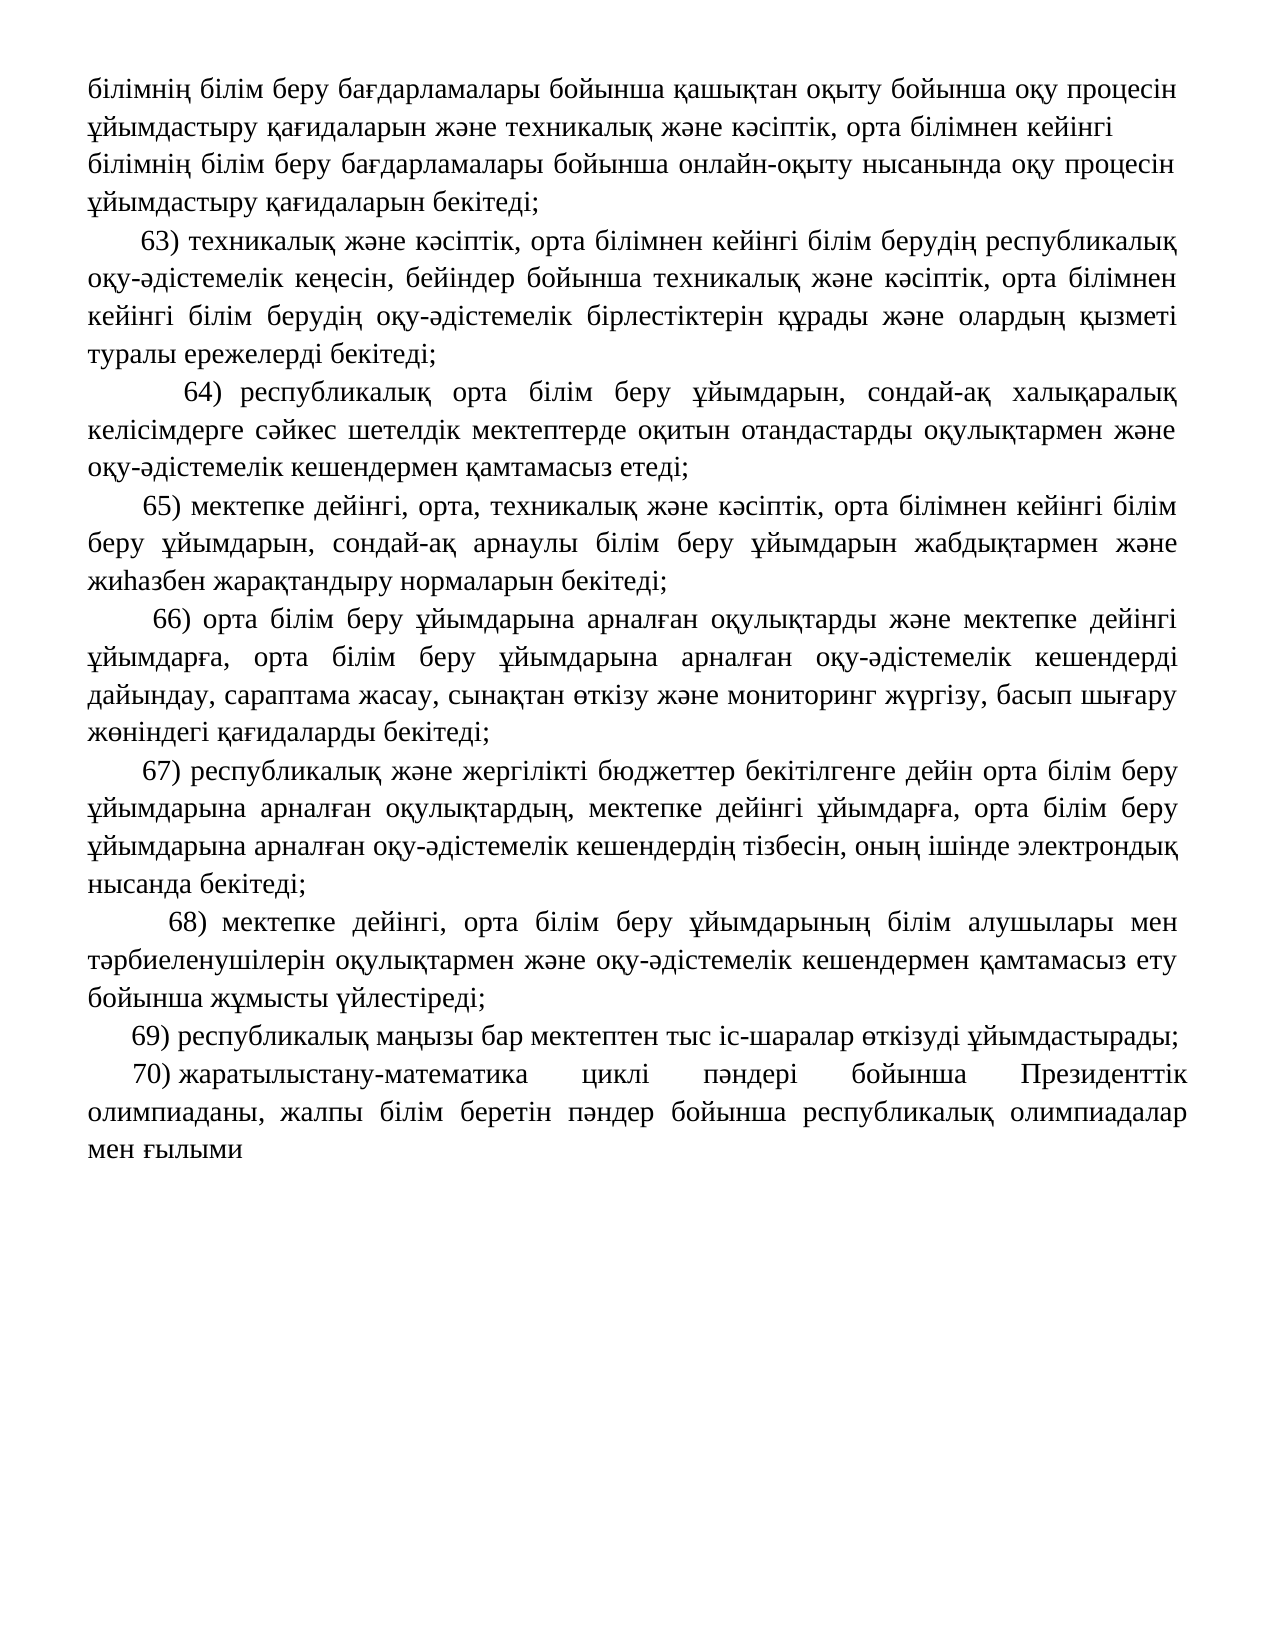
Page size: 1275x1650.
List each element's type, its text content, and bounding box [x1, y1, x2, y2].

list техникалық және кәсіптік, орта білімнен кейінгі білім берудің республикалық оқу-әдістемелік кеңесін, бейіндер бойынша техникалық және кәсіптік, орта білімнен кейінгі білім берудің оқу-әдістемелік бірлестіктерін құрады және олардың қызметі туралы ережелерді бекітеді; [87, 223, 1178, 369]
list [87, 71, 1187, 218]
list орта білім беру ұйымдарына арналған оқулықтарды және мектепке дейінгі ұйымдарға, орта білім беру ұйымдарына арналған оқу-әдістемелік кешендерді дайындау, сараптама жасау, сынақтан өткізу және мониторинг жүргізу, басып шығару жөніндегі қағидаларды бекітеді; [87, 601, 1178, 748]
list жаратылыстану-математика циклі пәндері бойынша Президенттік олимпиаданы, жалпы білім беретін пәндер бойынша республикалық олимпиадалар мен ғылыми [87, 1056, 1187, 1165]
list республикалық және жергілікті бюджеттер бекітілгенге дейін орта білім беру ұйымдарына арналған оқулықтардың, мектепке дейінгі ұйымдарға, орта білім беру ұйымдарына арналған оқу-әдістемелік кешендердің тізбесін, оның ішінде электрондық нысанда бекітеді; [87, 753, 1179, 899]
list мектепке дейiнгi, орта, техникалық және кәсiптiк, орта білімнен кейінгі бiлiм беру ұйымдарын, сондай-ақ арнаулы білім беру ұйымдарын жабдықтармен және жиһазбен жарақтандыру нормаларын бекiтедi; [87, 488, 1177, 597]
list республикалық орта білім беру ұйымдарын, сондай-ақ халықаралық келісімдерге сәйкес шетелдік мектептерде оқитын отандастарды оқулықтармен және оқу-әдістемелік кешендермен қамтамасыз етеді; [87, 374, 1177, 483]
list республикалық маңызы бар мектептен тыс іс-шаралар өткізуді ұйымдастырады; [131, 1018, 1198, 1051]
list мектепке дейінгі, орта білім беру ұйымдарының білім алушылары мен тәрбиеленушілерін оқулықтармен және оқу-әдістемелік кешендермен қамтамасыз ету бойынша жұмысты үйлестіреді; [87, 904, 1178, 1013]
